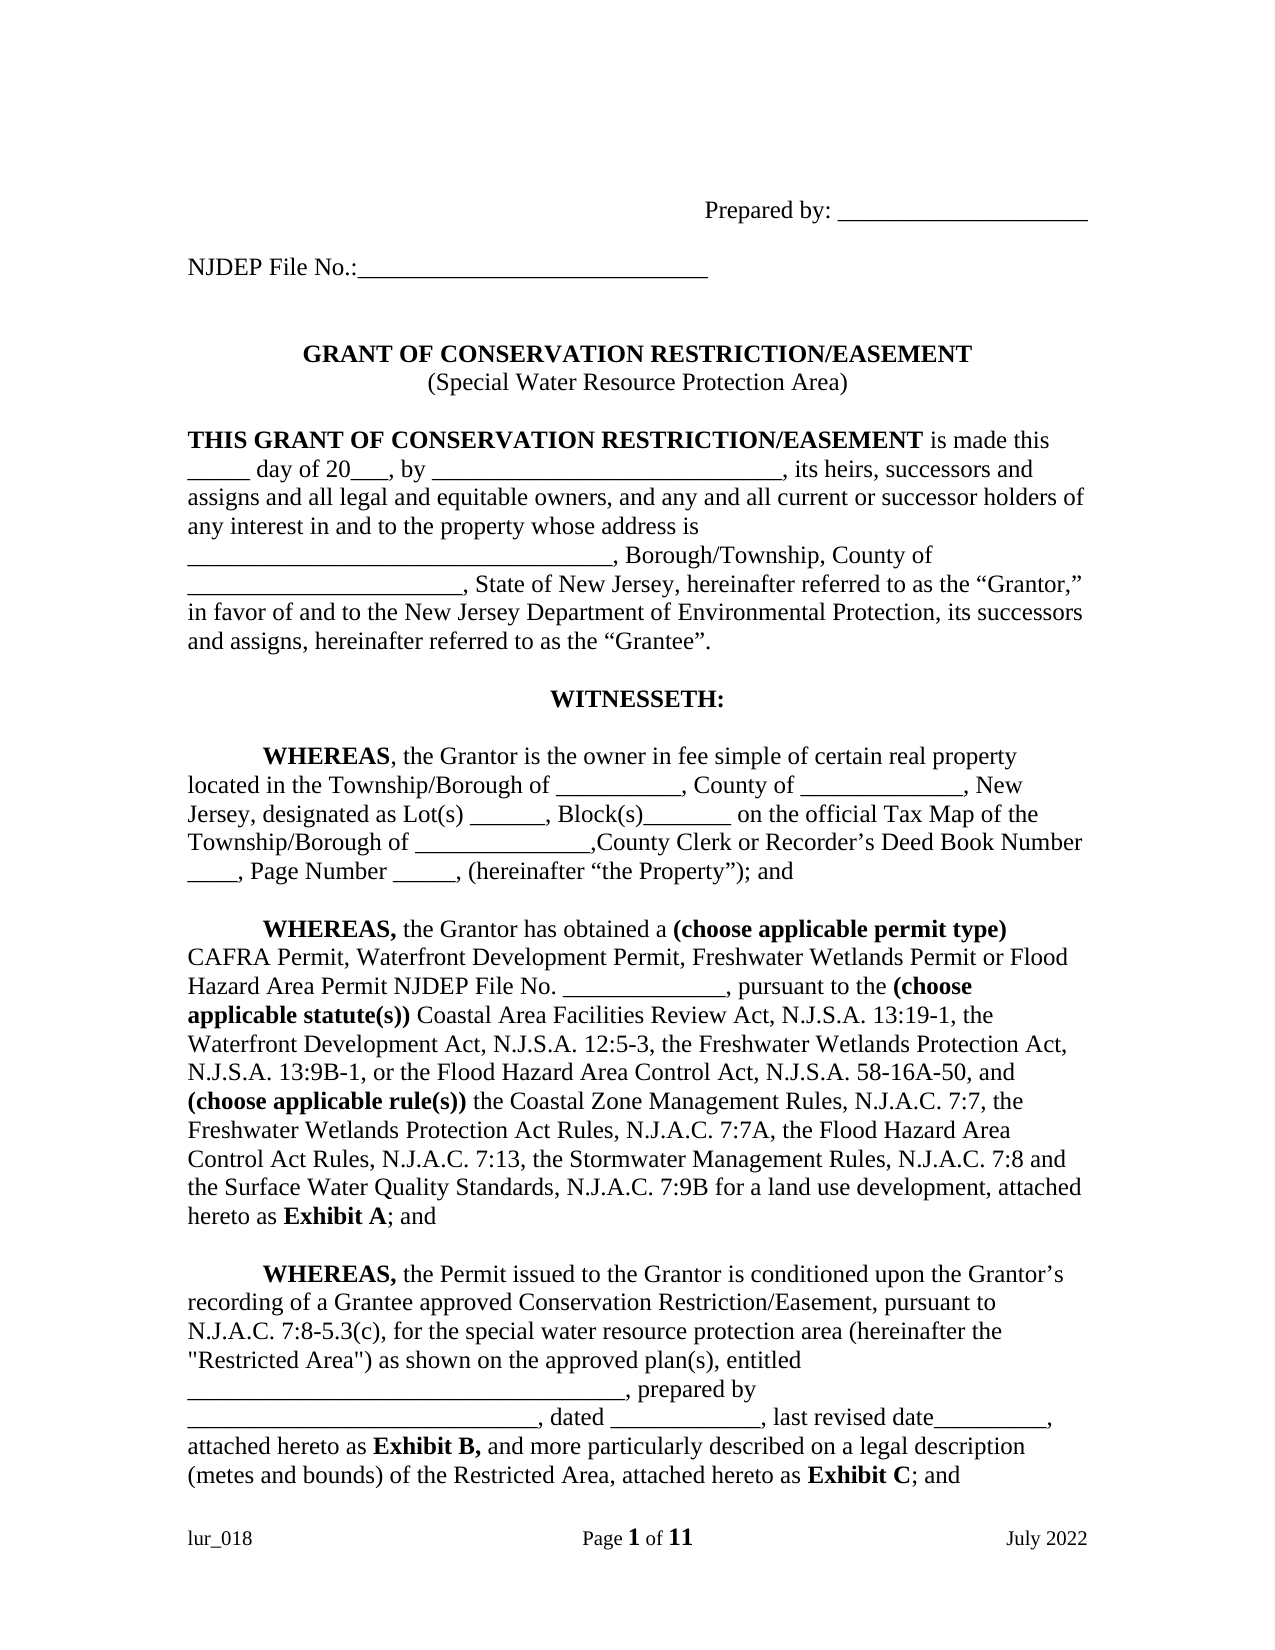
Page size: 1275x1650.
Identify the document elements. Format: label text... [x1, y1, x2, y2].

text THIS GRANT OF CONSERVATION RESTRICTION/EASEMENT is made this _____ day of 20___, by ____________________________, its heirs, successors and assigns and all legal and equitable owners, and any and all current or successor holders of any interest in and to the property whose address is __________________________________, Borough/Township, County of ______________________, State of New Jersey, hereinafter referred to as the “Grantor,” in favor of and to the New Jersey Department of Environmental Protection, its successors and assigns, hereinafter referred to as the “Grantee”. [187, 425, 1087, 655]
text NJDEP File No.:____________________________ [187, 252, 1087, 281]
text WITNESSETH: [187, 684, 1087, 712]
text (Special Water Resource Protection Area) [187, 367, 1087, 396]
text WHEREAS, the Permit issued to the Grantor is conditioned upon the Grantor’s recording of a Grantee approved Conservation Restriction/Easement, pursuant to N.J.A.C. 7:8-5.3(c), for the special water resource protection area (hereinafter the "Restricted Area") as shown on the approved plan(s), entitled ___________________________________, prepared by ____________________________, dated ____________, last revised date_________, attached hereto as Exhibit B, and more particularly described on a legal description (metes and bounds) of the Restricted Area, attached hereto as Exhibit C; and [187, 1259, 1087, 1489]
text WHEREAS, the Grantor is the owner in fee simple of certain real property located in the Township/Borough of __________, County of _____________, New Jersey, designated as Lot(s) ______, Block(s)_______ on the official Tax Map of the Township/Borough of ______________,County Clerk or Recorder’s Deed Book Number ____, Page Number _____, (hereinafter “the Property”); and [187, 741, 1087, 885]
subtitle GRANT OF CONSERVATION RESTRICTION/EASEMENT [187, 339, 1087, 367]
text Prepared by: ____________________ [187, 195, 1087, 224]
text WHEREAS, the Grantor has obtained a (choose applicable permit type) CAFRA Permit, Waterfront Development Permit, Freshwater Wetlands Permit or Flood Hazard Area Permit NJDEP File No. _____________, pursuant to the (choose applicable statute(s)) Coastal Area Facilities Review Act, N.J.S.A. 13:19-1, the Waterfront Development Act, N.J.S.A. 12:5-3, the Freshwater Wetlands Protection Act, N.J.S.A. 13:9B-1, or the Flood Hazard Area Control Act, N.J.S.A. 58-16A-50, and (choose applicable rule(s)) the Coastal Zone Management Rules, N.J.A.C. 7:7, the Freshwater Wetlands Protection Act Rules, N.J.A.C. 7:7A, the Flood Hazard Area Control Act Rules, N.J.A.C. 7:13, the Stormwater Management Rules, N.J.A.C. 7:8 and the Surface Water Quality Standards, N.J.A.C. 7:9B for a land use development, attached hereto as Exhibit A; and [187, 914, 1087, 1230]
